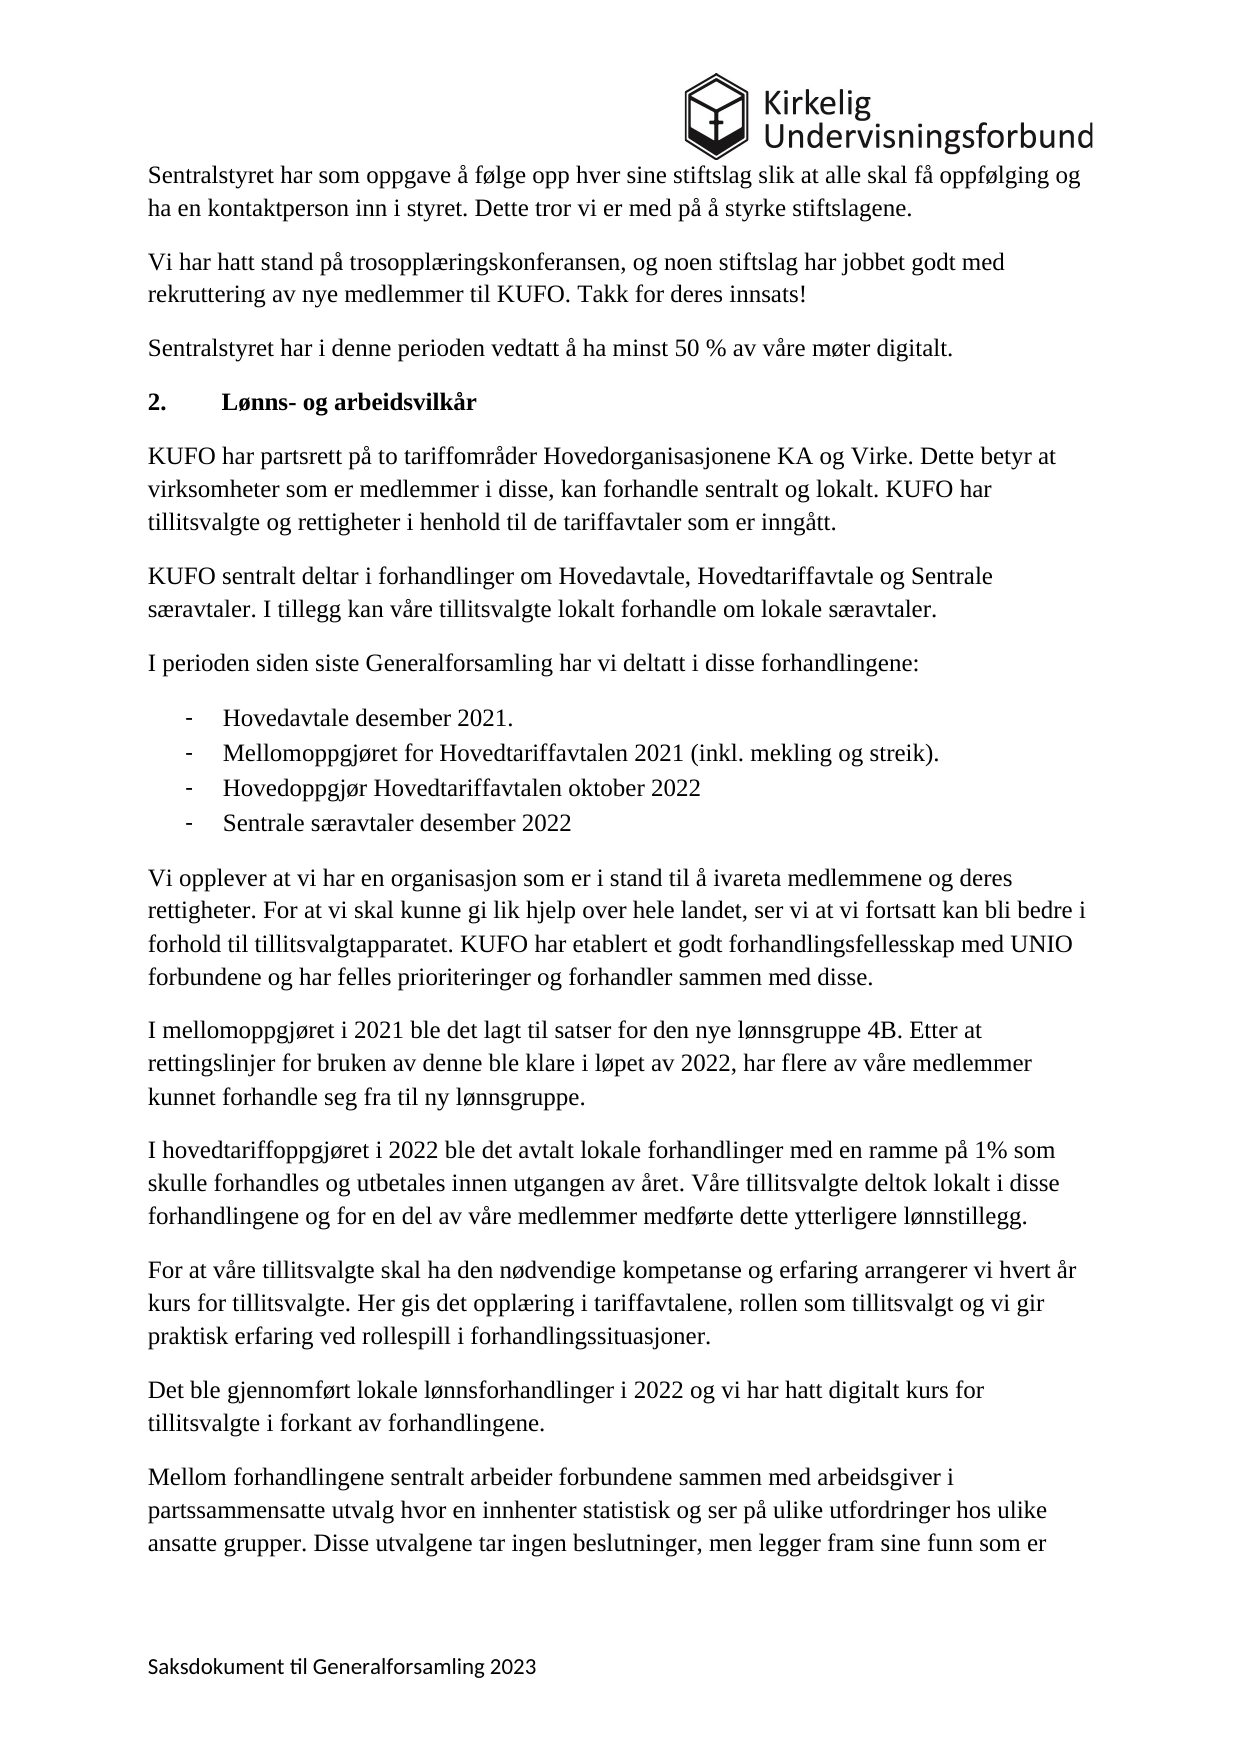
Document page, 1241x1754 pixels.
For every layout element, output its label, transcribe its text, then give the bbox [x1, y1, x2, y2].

text Vi opplever at vi har en organisasjon som er i stand til å ivareta medlemmene og deres rettigheter. For at vi skal kunne gi lik hjelp over hele landet, ser vi at vi fortsatt kan bli bedre i forhold til tillitsvalgtapparatet. KUFO har etablert et godt forhandlingsfellesskap med UNIO forbundene og har felles prioriteringer og forhandler sammen med disse. [148, 863, 1093, 990]
text Det ble gjennomført lokale lønnsforhandlinger i 2022 og vi har hatt digitalt kurs for tillitsvalgte i forkant av forhandlingene. [148, 1375, 1093, 1437]
list Sentrale særavtaler desember 2022 [185, 807, 1093, 837]
list Mellomoppgjøret for Hovedtariffavtalen 2021 (inkl. mekling og streik). [185, 737, 1093, 767]
list Hovedoppgjør Hovedtariffavtalen oktober 2022 [185, 772, 1093, 802]
text KUFO har partsrett på to tariffområder Hovedorganisasjonene KA og Virke. Dette betyr at virksomheter som er medlemmer i disse, kan forhandle sentralt og lokalt. KUFO har tillitsvalgte og rettigheter i henhold til de tariffavtaler som er inngått. [148, 441, 1093, 536]
text KUFO sentralt deltar i forhandlinger om Hovedavtale, Hovedtariffavtale og Sentrale særavtaler. I tillegg kan våre tillitsvalgte lokalt forhandle om lokale særavtaler. [148, 561, 1093, 623]
text I hovedtariffoppgjøret i 2022 ble det avtalt lokale forhandlinger med en ramme på 1% som skulle forhandles og utbetales innen utgangen av året. Våre tillitsvalgte deltok lokalt i disse forhandlingene og for en del av våre medlemmer medførte dette ytterligere lønnstillegg. [148, 1135, 1093, 1230]
list Hovedavtale desember 2021. [185, 702, 1093, 732]
picture [684, 73, 1093, 160]
text Sentralstyret har i denne perioden vedtatt å ha minst 50 % av våre møter digitalt. [148, 333, 1093, 362]
text 2. Lønns- og arbeidsvilkår [148, 387, 1093, 416]
text I perioden siden siste Generalforsamling har vi deltatt i disse forhandlingene: [148, 648, 1093, 677]
text For at våre tillitsvalgte skal ha den nødvendige kompetanse og erfaring arrangerer vi hvert år kurs for tillitsvalgte. Her gis det opplæring i tariffavtalene, rollen som tillitsvalgt og vi gir praktisk erfaring ved rollespill i forhandlingssituasjoner. [148, 1255, 1093, 1350]
text Vi har hatt stand på trosopplæringskonferansen, og noen stiftslag har jobbet godt med rekruttering av nye medlemmer til KUFO. Takk for deres innsats! [148, 247, 1093, 308]
text I mellomoppgjøret i 2021 ble det lagt til satser for den nye lønnsgruppe 4B. Etter at rettingslinjer for bruken av denne ble klare i løpet av 2022, har flere av våre medlemmer kunnet forhandle seg fra til ny lønnsgruppe. [148, 1016, 1093, 1110]
